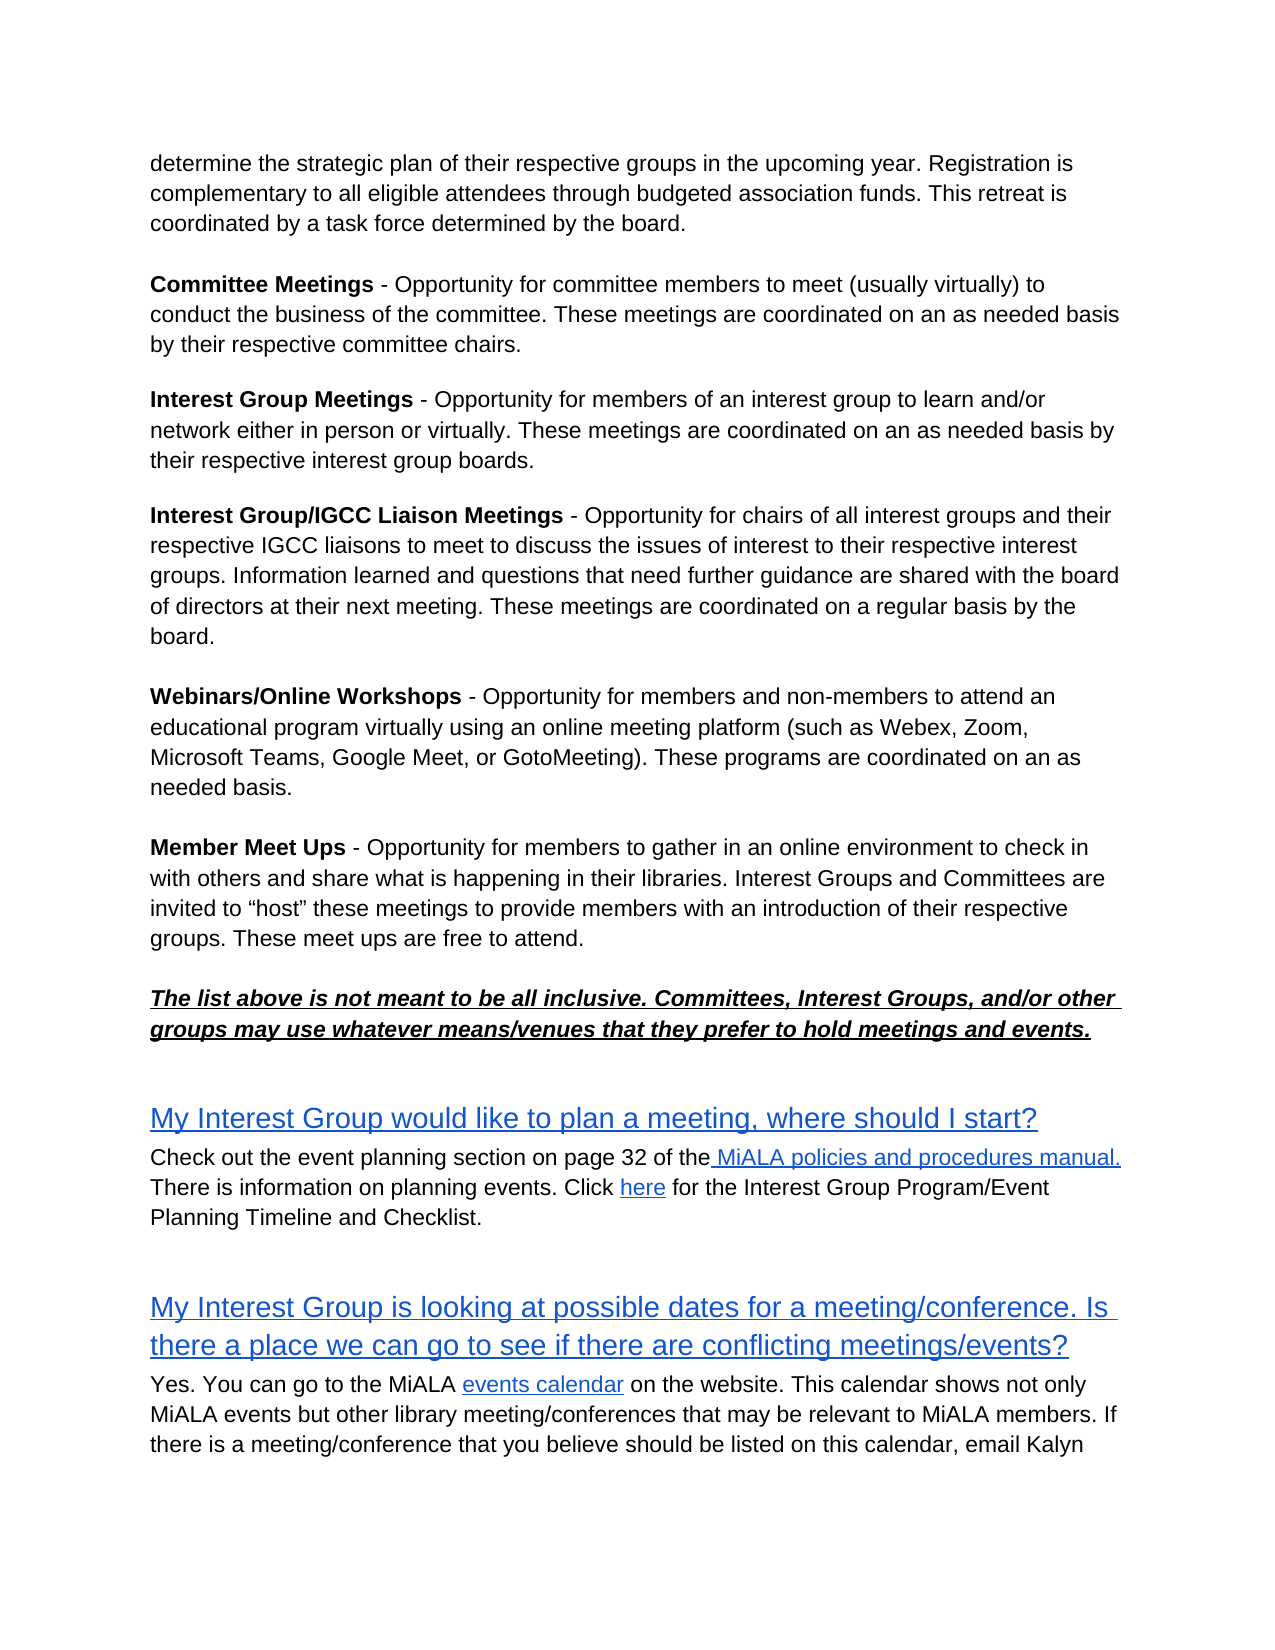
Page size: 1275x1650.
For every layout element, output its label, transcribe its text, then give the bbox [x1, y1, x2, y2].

text Interest Group/IGCC Liaison Meetings - Opportunity for chairs of all interest groups and their respective IGCC liaisons to meet to discuss the issues of interest to their respective interest groups. Information learned and questions that need further guidance are shared with the board of directors at their next meeting. These meetings are coordinated on a regular basis by the board. [150, 502, 1125, 649]
text The list above is not meant to be all inclusive. Committees, Interest Groups, and/or other groups may use whatever means/venues that they prefer to hold meetings and events. [150, 985, 1125, 1042]
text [150, 1371, 1125, 1458]
text Member Meet Ups - Opportunity for members to gather in an online environment to check in with others and share what is happening in their libraries. Interest Groups and Committees are invited to “host” these meetings to provide members with an introduction of their respective groups. These meet ups are free to attend. [150, 834, 1125, 951]
text Committee Meetings - Opportunity for committee members to meet (usually virtually) to conduct the business of the committee. These meetings are coordinated on an as needed basis by their respective committee chairs. [150, 271, 1125, 358]
subtitle My Interest Group would like to plan a meeting, where should I start? [150, 1101, 1125, 1134]
text Interest Group Meetings - Opportunity for members of an interest group to learn and/or network either in person or virtually. These meetings are coordinated on an as needed basis by their respective interest group boards. [150, 386, 1125, 473]
text Check out the event planning section on page 32 of the MiALA policies and procedures manual. There is information on planning events. Click here for the Interest Group Program/Event Planning Timeline and Checklist. [150, 1144, 1125, 1231]
text Webinars/Online Workshops - Opportunity for members and non-members to attend an educational program virtually using an online meeting platform (such as Webex, Zoom, Microsoft Teams, Google Meet, or GotoMeeting). These programs are coordinated on an as needed basis. [150, 683, 1125, 800]
subtitle My Interest Group is looking at possible dates for a meeting/conference. Is there a place we can go to see if there are conflicting meetings/events? [150, 1289, 1125, 1362]
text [150, 150, 1125, 237]
